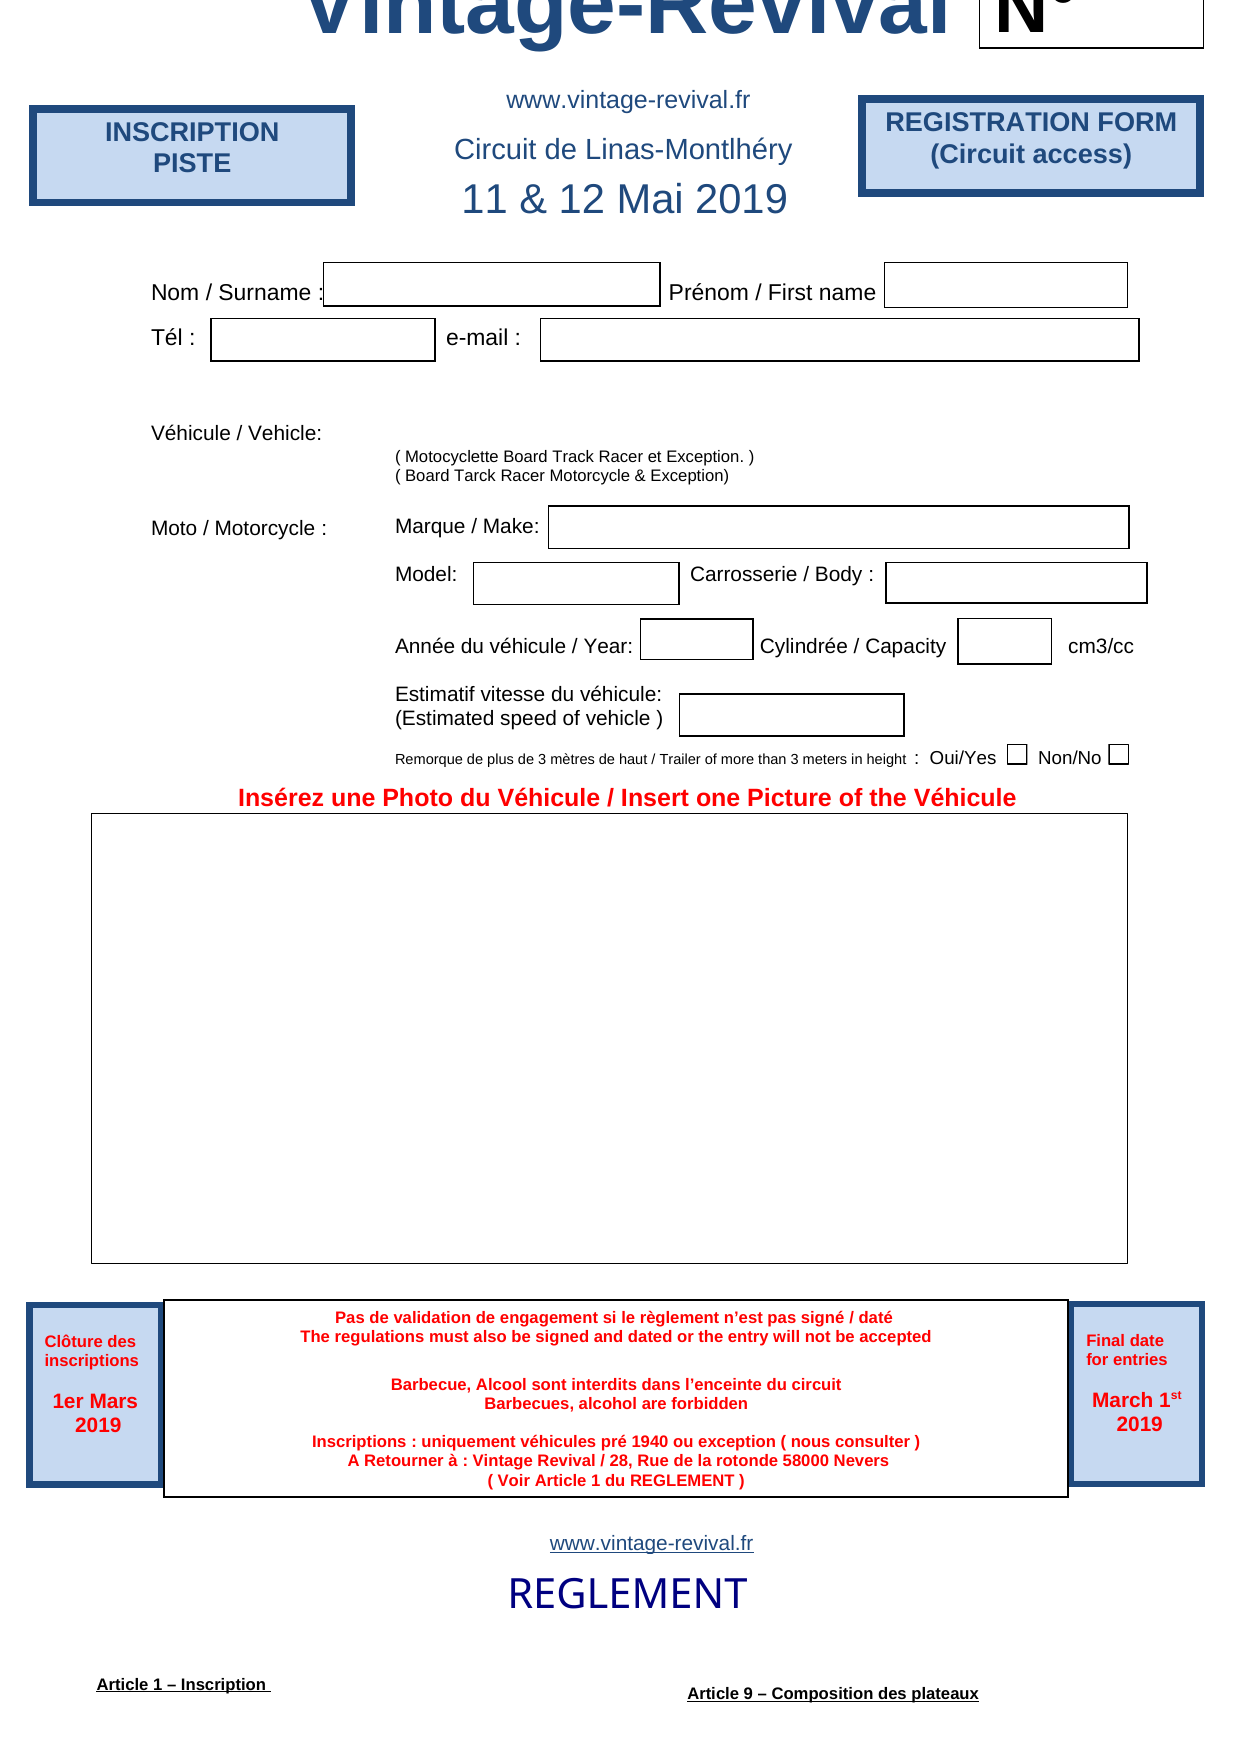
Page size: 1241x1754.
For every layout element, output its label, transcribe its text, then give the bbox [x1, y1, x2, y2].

text Insérez une Photo du Véhicule / Insert one Picture of the Véhicule [44, 720, 1211, 812]
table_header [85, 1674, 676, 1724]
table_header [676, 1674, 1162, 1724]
